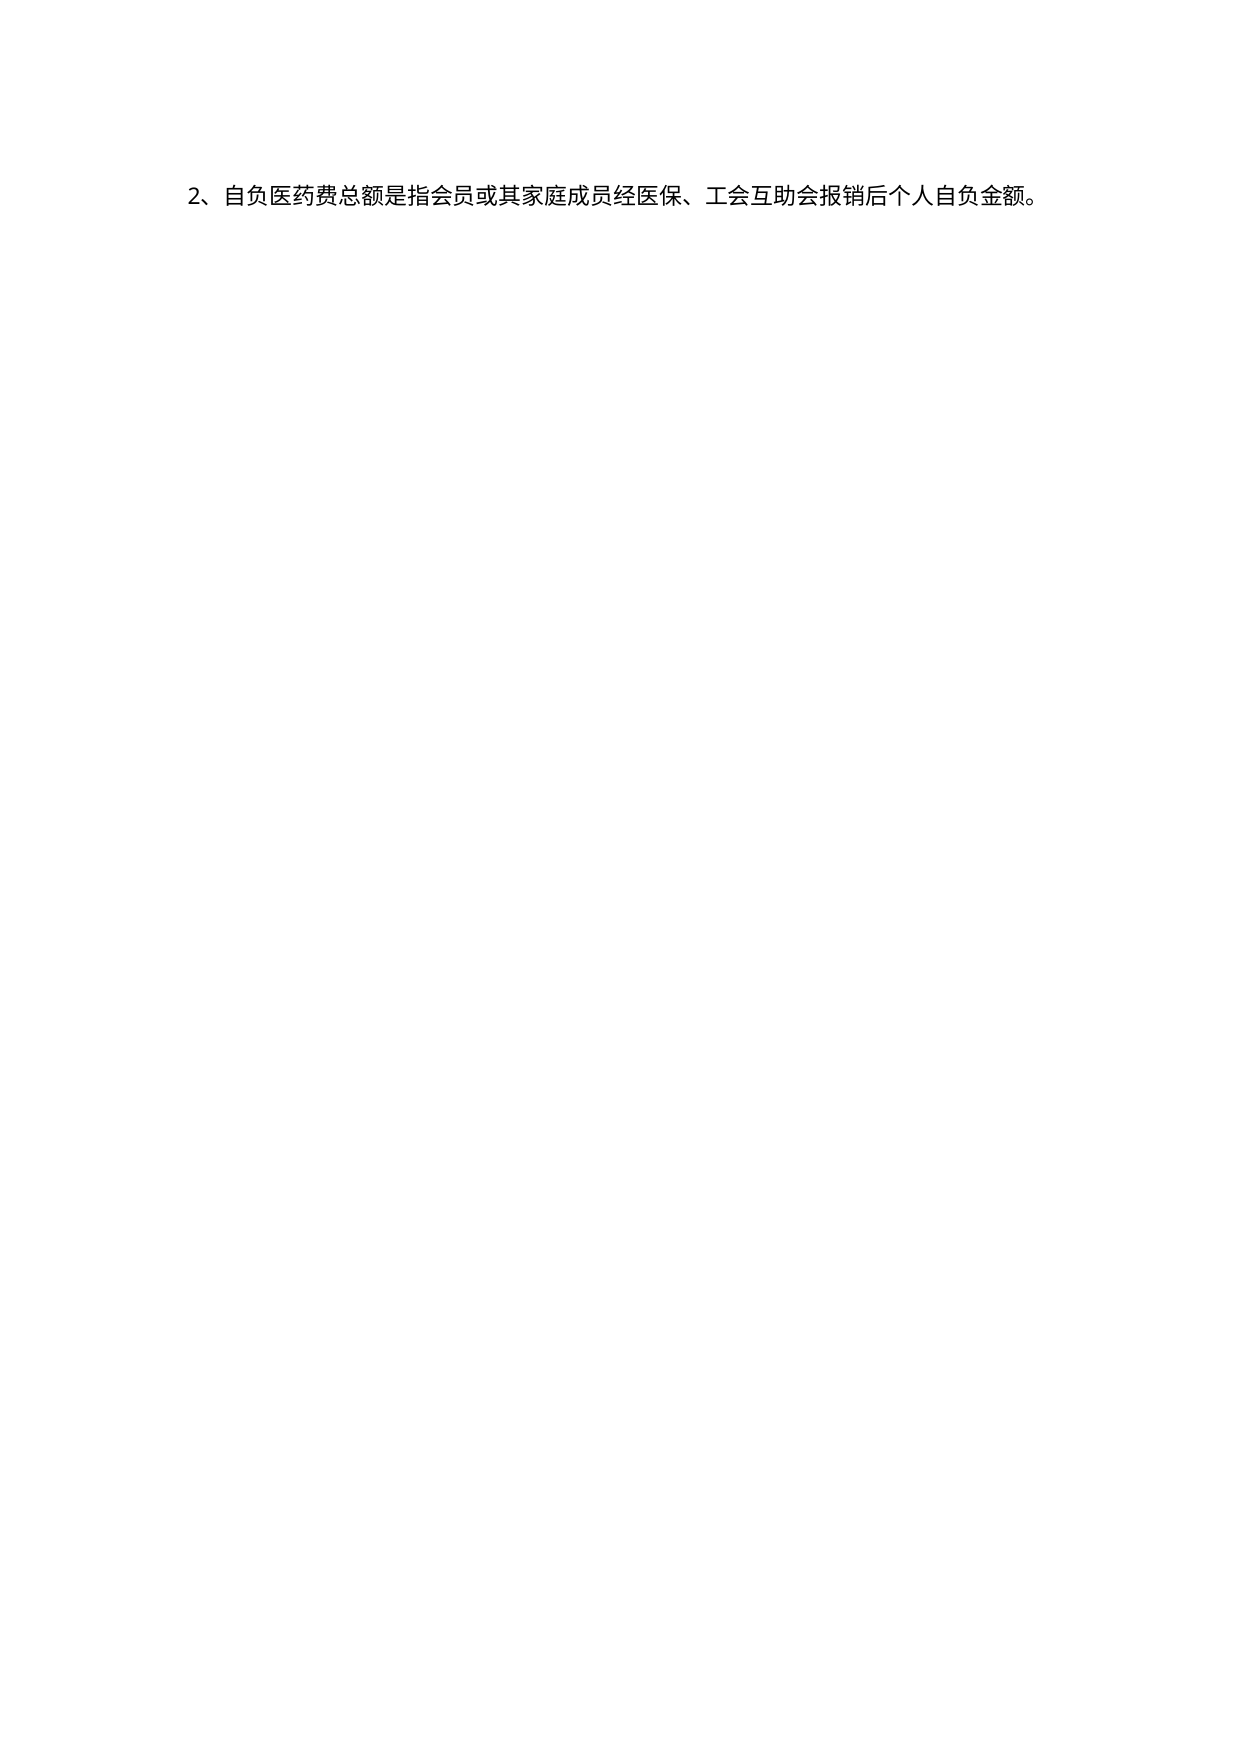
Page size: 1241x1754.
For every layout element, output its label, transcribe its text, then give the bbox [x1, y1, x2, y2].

text 2、自负医药费总额是指会员或其家庭成员经医保、工会互助会报销后个人自负金额。 [187, 162, 1053, 227]
